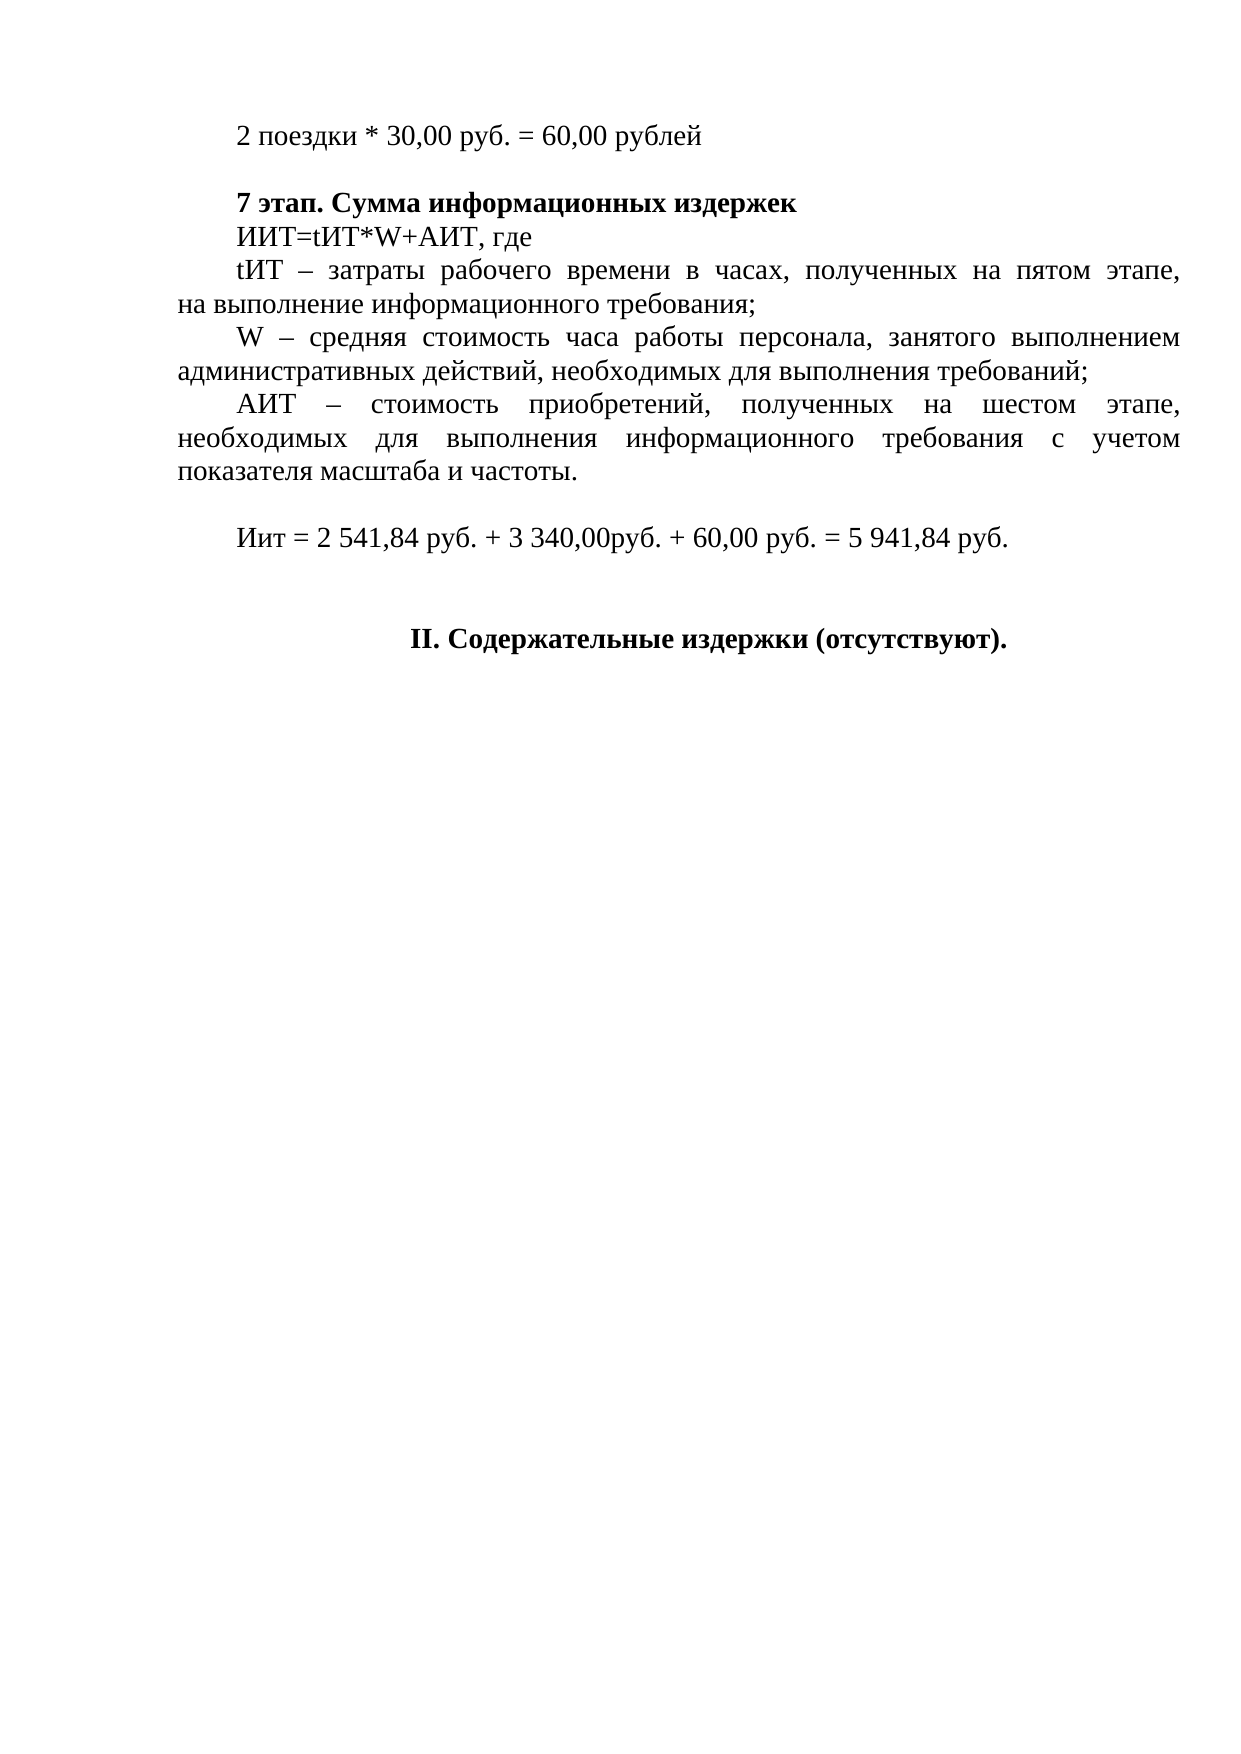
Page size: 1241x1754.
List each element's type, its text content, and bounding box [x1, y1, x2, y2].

text II. Содержательные издержки (отсутствуют). [177, 621, 1181, 655]
text ИИТ=tИТ*W+АИТ, где [177, 219, 1181, 252]
text tИТ – затраты рабочего времени в часах, полученных на пятом этапе, на выполнение информационного требования; [177, 252, 1181, 319]
text W – средняя стоимость часа работы персонала, занятого выполнением административных действий, необходимых для выполнения требований; [177, 319, 1181, 386]
text АИТ – стоимость приобретений, полученных на шестом этапе, необходимых для выполнения информационного требования с учетом показателя масштаба и частоты. [177, 386, 1181, 487]
text Иит = 2 541,84 руб. + 3 340,00руб. + 60,00 руб. = 5 941,84 руб. [177, 521, 1181, 554]
text 7 этап. Сумма информационных издержек [177, 185, 1181, 219]
text 2 поездки * 30,00 руб. = 60,00 рублей [177, 118, 1181, 152]
